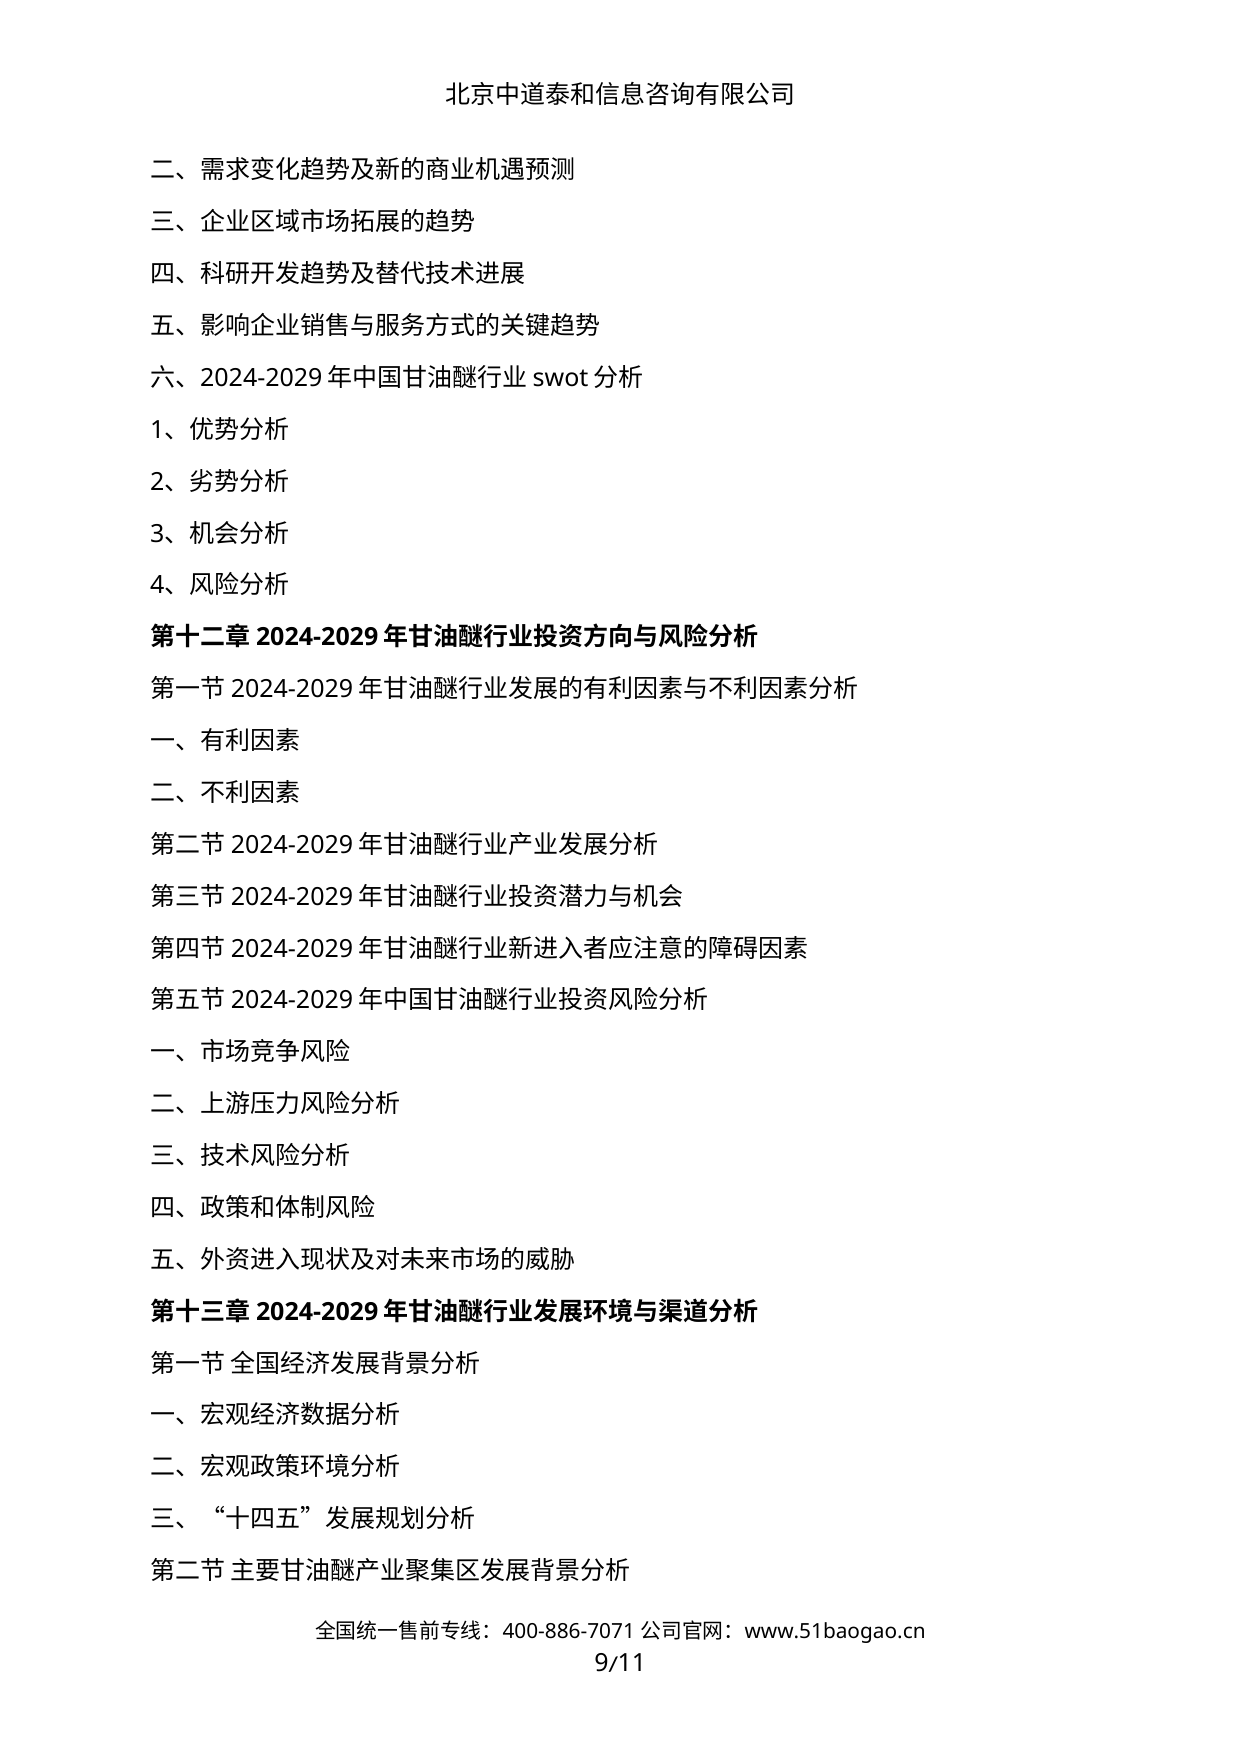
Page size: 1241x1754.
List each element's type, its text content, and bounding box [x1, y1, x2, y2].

text 一、宏观经济数据分析 [150, 1395, 1090, 1431]
text 六、2024-2029年中国甘油醚行业swot分析 [150, 357, 1090, 394]
text 4、风险分析 [150, 565, 1090, 601]
text 三、技术风险分析 [150, 1136, 1090, 1172]
text 2、劣势分析 [150, 461, 1090, 497]
text 第一节 2024-2029年甘油醚行业发展的有利因素与不利因素分析 [150, 669, 1090, 705]
text 一、有利因素 [150, 721, 1090, 757]
text 二、不利因素 [150, 772, 1090, 809]
text 三、“十四五”发展规划分析 [150, 1499, 1090, 1535]
text 第一节 全国经济发展背景分析 [150, 1343, 1090, 1379]
text 四、科研开发趋势及替代技术进展 [150, 254, 1090, 290]
text 二、宏观政策环境分析 [150, 1447, 1090, 1483]
text 1、优势分析 [150, 409, 1090, 446]
text 第十二章 2024-2029年甘油醚行业投资方向与风险分析 [150, 617, 1090, 653]
text 第二节 主要甘油醚产业聚集区发展背景分析 [150, 1551, 1090, 1587]
text 五、影响企业销售与服务方式的关键趋势 [150, 306, 1090, 342]
text 一、市场竞争风险 [150, 1032, 1090, 1068]
text 五、外资进入现状及对未来市场的威胁 [150, 1239, 1090, 1276]
text 第四节 2024-2029年甘油醚行业新进入者应注意的障碍因素 [150, 928, 1090, 964]
text 3、机会分析 [150, 513, 1090, 549]
text 第五节 2024-2029年中国甘油醚行业投资风险分析 [150, 980, 1090, 1016]
text 第三节 2024-2029年甘油醚行业投资潜力与机会 [150, 876, 1090, 912]
text 第十三章 2024-2029年甘油醚行业发展环境与渠道分析 [150, 1291, 1090, 1327]
text 二、上游压力风险分析 [150, 1084, 1090, 1120]
text 四、政策和体制风险 [150, 1187, 1090, 1224]
text 二、需求变化趋势及新的商业机遇预测 [150, 150, 1090, 186]
text 三、企业区域市场拓展的趋势 [150, 202, 1090, 238]
text 第二节 2024-2029年甘油醚行业产业发展分析 [150, 824, 1090, 861]
